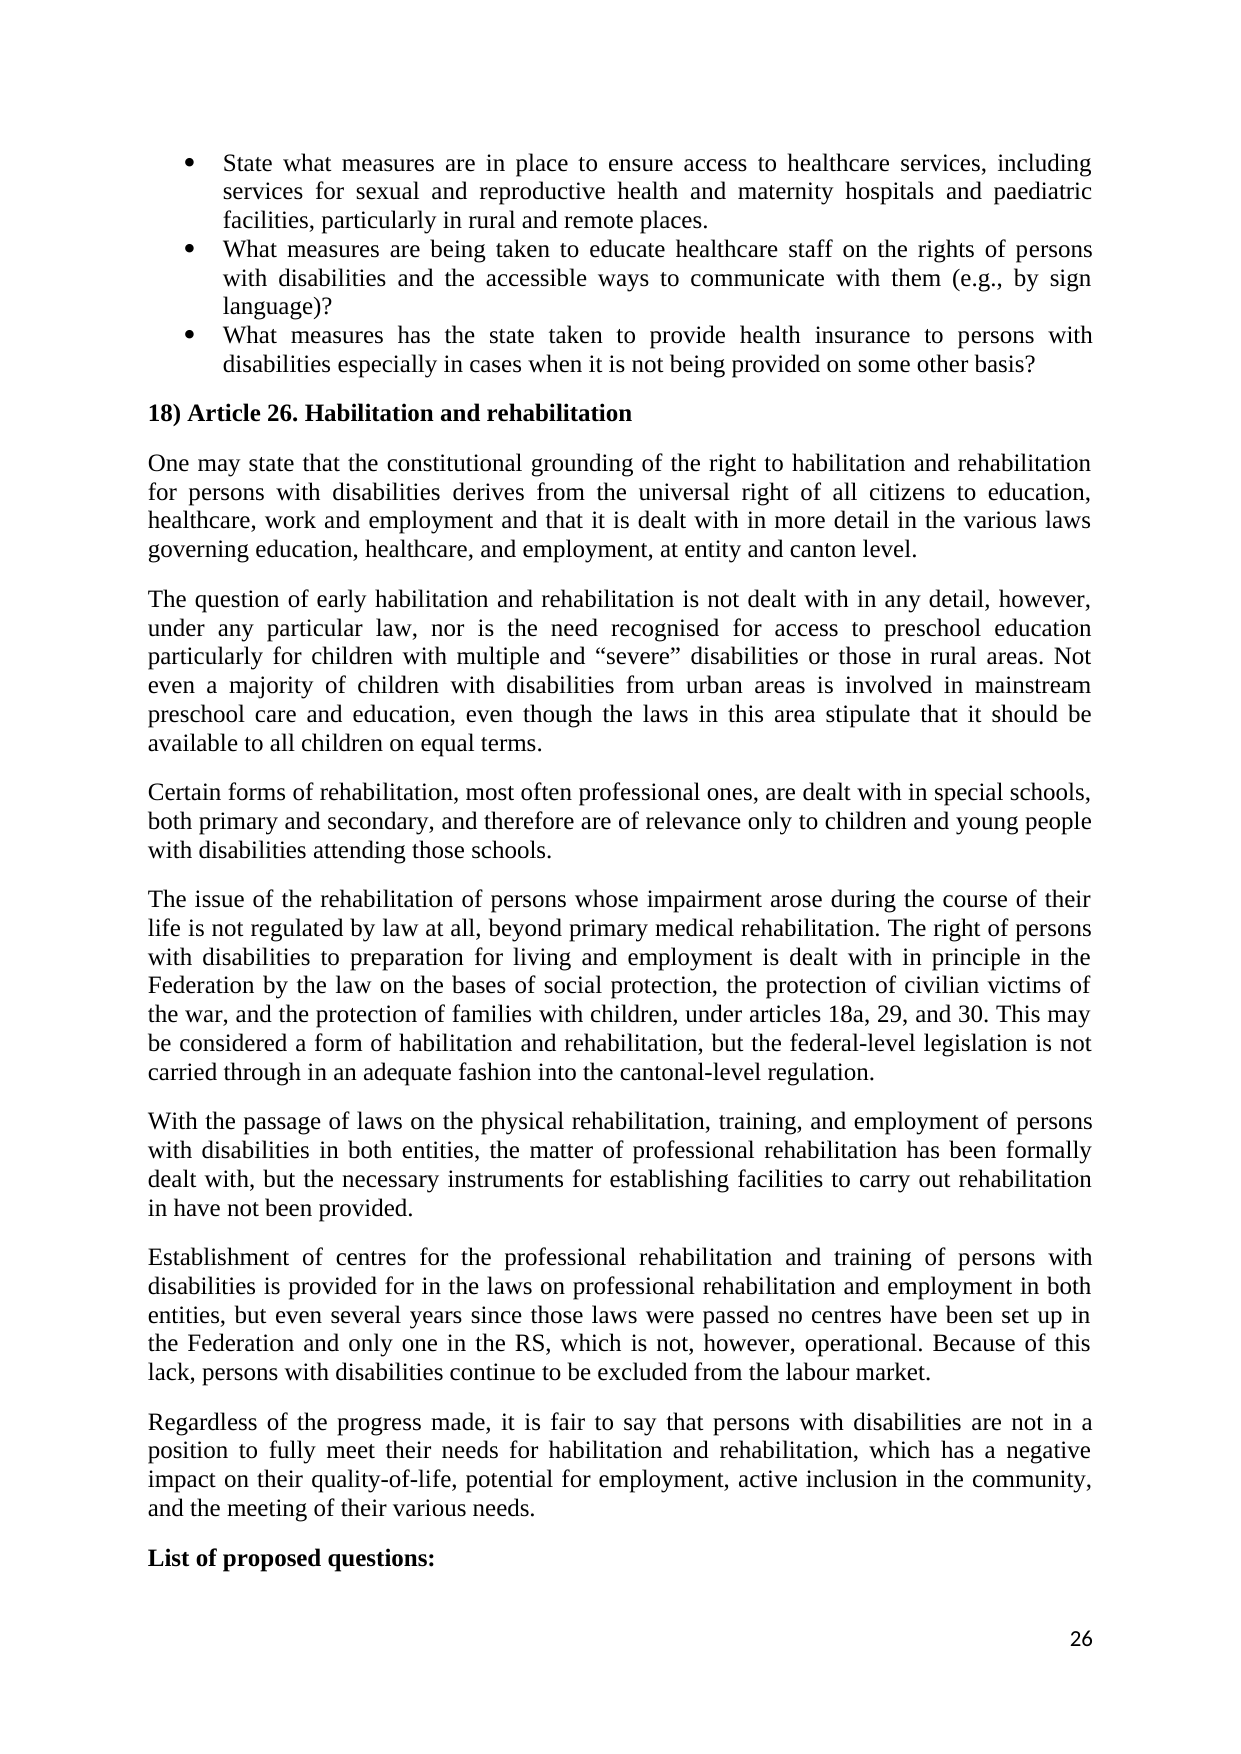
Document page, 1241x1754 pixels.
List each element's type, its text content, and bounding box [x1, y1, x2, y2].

list State what measures are in place to ensure access to healthcare services, including services for sexual and reproductive health and maternity hospitals and paediatric facilities, particularly in rural and remote places. [185, 148, 1093, 234]
text The issue of the rehabilitation of persons whose impairment arose during the course of their life is not regulated by law at all, beyond primary medical rehabilitation. The right of persons with disabilities to preparation for living and employment is dealt with in principle in the Federation by the law on the bases of social protection, the protection of civilian victims of the war, and the protection of families with children, under articles 18a, 29, and 30. This may be considered a form of habilitation and rehabilitation, but the federal-level legislation is not carried through in an adequate fashion into the cantonal-level regulation. [148, 884, 1093, 1086]
text One may state that the constitutional grounding of the right to habilitation and rehabilitation for persons with disabilities derives from the universal right of all citizens to education, healthcare, work and employment and that it is dealt with in more detail in the various laws governing education, healthcare, and employment, at entity and canton level. [148, 448, 1093, 563]
list What measures are being taken to educate healthcare staff on the rights of persons with disabilities and the accessible ways to communicate with them (e.g., by sign language)? [185, 234, 1093, 320]
text Certain forms of rehabilitation, most often professional ones, are dealt with in special schools, both primary and secondary, and therefore are of relevance only to children and young people with disabilities attending those schools. [148, 777, 1093, 863]
text 18) Article 26. Habilitation and rehabilitation [148, 398, 1093, 427]
text List of proposed questions: [148, 1543, 1093, 1571]
text Regardless of the progress made, it is fair to say that persons with disabilities are not in a position to fully meet their needs for habilitation and rehabilitation, which has a negative impact on their quality-of-life, potential for employment, active inclusion in the community, and the meeting of their various needs. [148, 1407, 1093, 1522]
text The question of early habilitation and rehabilitation is not dealt with in any detail, however, under any particular law, nor is the need recognised for access to preschool education particularly for children with multiple and “severe” disabilities or those in rural areas. Not even a majority of children with disabilities from urban areas is involved in mainstream preschool care and education, even though the laws in this area stipulate that it should be available to all children on equal terms. [148, 584, 1093, 756]
list What measures has the state taken to provide health insurance to persons with disabilities especially in cases when it is not being provided on some other basis? [185, 320, 1093, 378]
text Establishment of centres for the professional rehabilitation and training of persons with disabilities is provided for in the laws on professional rehabilitation and employment in both entities, but even several years since those laws were passed no centres have been set up in the Federation and only one in the RS, which is not, however, operational. Because of this lack, persons with disabilities continue to be excluded from the labour market. [148, 1242, 1093, 1386]
text With the passage of laws on the physical rehabilitation, training, and employment of persons with disabilities in both entities, the matter of professional rehabilitation has been formally dealt with, but the necessary instruments for establishing facilities to carry out rehabilitation in have not been provided. [148, 1106, 1093, 1221]
